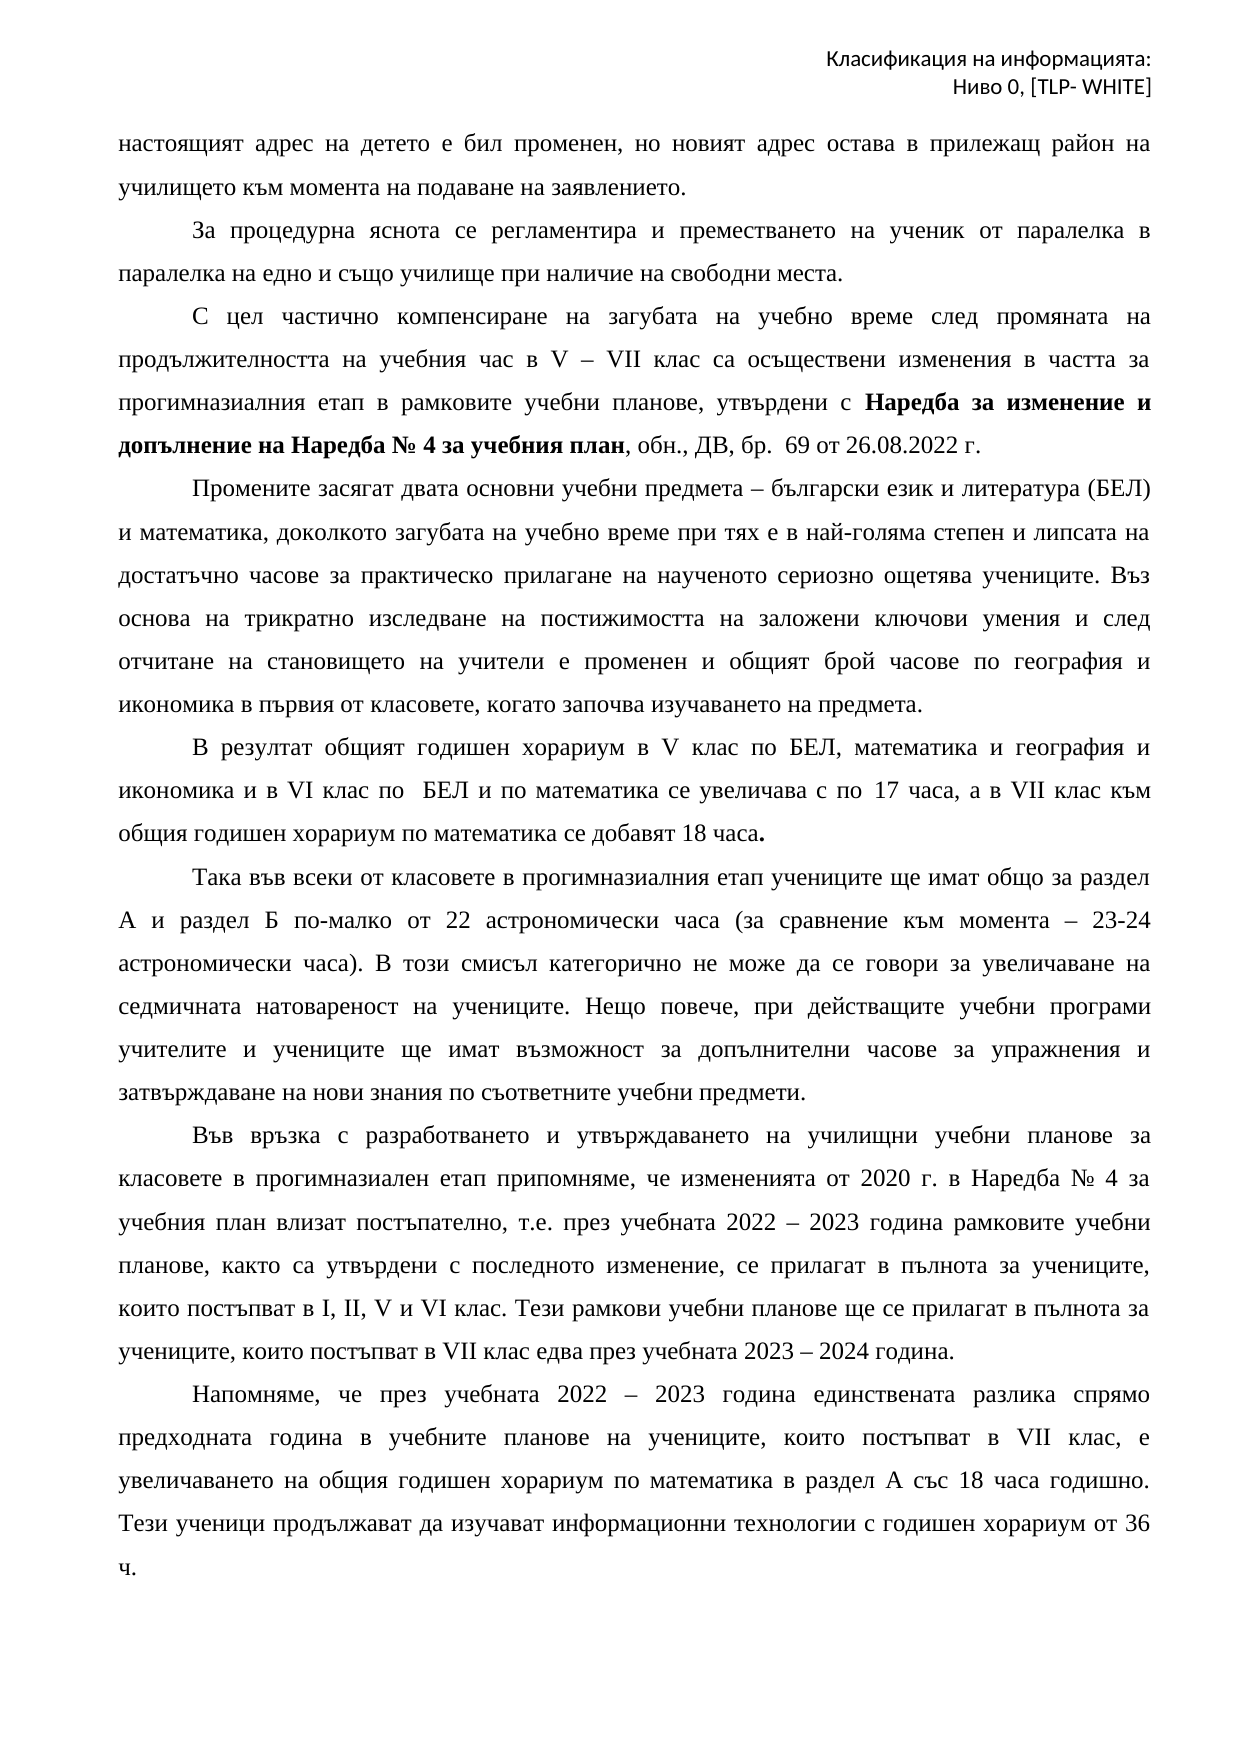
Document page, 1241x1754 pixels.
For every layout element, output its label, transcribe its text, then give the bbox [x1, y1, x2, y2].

text Така във всеки от класовете в прогимназиалния етап учениците ще имат общо за раздел А и раздел Б по-малко от 22 астрономически часа (за сравнение към момента – 23-24 астрономически часа). В този смисъл категорично не може да се говори за увеличаване на седмичната натовареност на учениците. Нещо повече, при действащите учебни програми учителите и учениците ще имат възможност за допълнителни часове за упражнения и затвърждаване на нови знания по съответните учебни предмети. [118, 862, 1152, 1106]
text Напомняме, че през учебната 2022 – 2023 година единствената разлика спрямо предходната година в учебните планове на учениците, които постъпват в VII клас, е увеличаването на общия годишен хорариум по математика в раздел А със 18 часа годишно. Тези ученици продължават да изучават информационни технологии с годишен хорариум от 36 ч. [118, 1379, 1152, 1580]
text Промените засягат двата основни учебни предмета – български език и литература (БЕЛ) и математика, доколкото загубата на учебно време при тях е в най-голяма степен и липсата на достатъчно часове за практическо прилагане на наученото сериозно ощетява учениците. Въз основа на трикратно изследване на постижимостта на заложени ключови умения и след отчитане на становището на учители е променен и общият брой часове по география и икономика в първия от класовете, когато започва изучаването на предмета. [118, 473, 1152, 718]
text С цел частично компенсиране на загубата на учебно време след промяната на продължителността на учебния час в V – VII клас са осъществени изменения в частта за прогимназиалния етап в рамковите учебни планове, утвърдени с Наредба за изменение и допълнение на Наредба № 4 за учебния план, обн., ДВ, бр. 69 от 26.08.2022 г. [118, 301, 1152, 459]
text За процедурна яснота се регламентира и преместването на ученик от паралелка в паралелка на едно и също училище при наличие на свободни места. [118, 215, 1152, 287]
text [118, 128, 1152, 200]
text Във връзка с разработването и утвърждаването на училищни учебни планове за класовете в прогимназиален етап припомняме, че измененията от 2020 г. в Наредба № 4 за учебния план влизат постъпателно, т.е. през учебната 2022 – 2023 година рамковите учебни планове, както са утвърдени с последното изменение, се прилагат в пълнота за учениците, които постъпват в I, II, V и VI клас. Тези рамкови учебни планове ще се прилагат в пълнота за учениците, които постъпват в VII клас едва през учебната 2023 – 2024 година. [118, 1120, 1152, 1365]
text В резултат общият годишен хорариум в V клас по БЕЛ, математика и география и икономика и в VI клас по БЕЛ и по математика се увеличава с по 17 часа, а в VII клас към общия годишен хорариум по математика се добавят 18 часа. [118, 732, 1152, 847]
